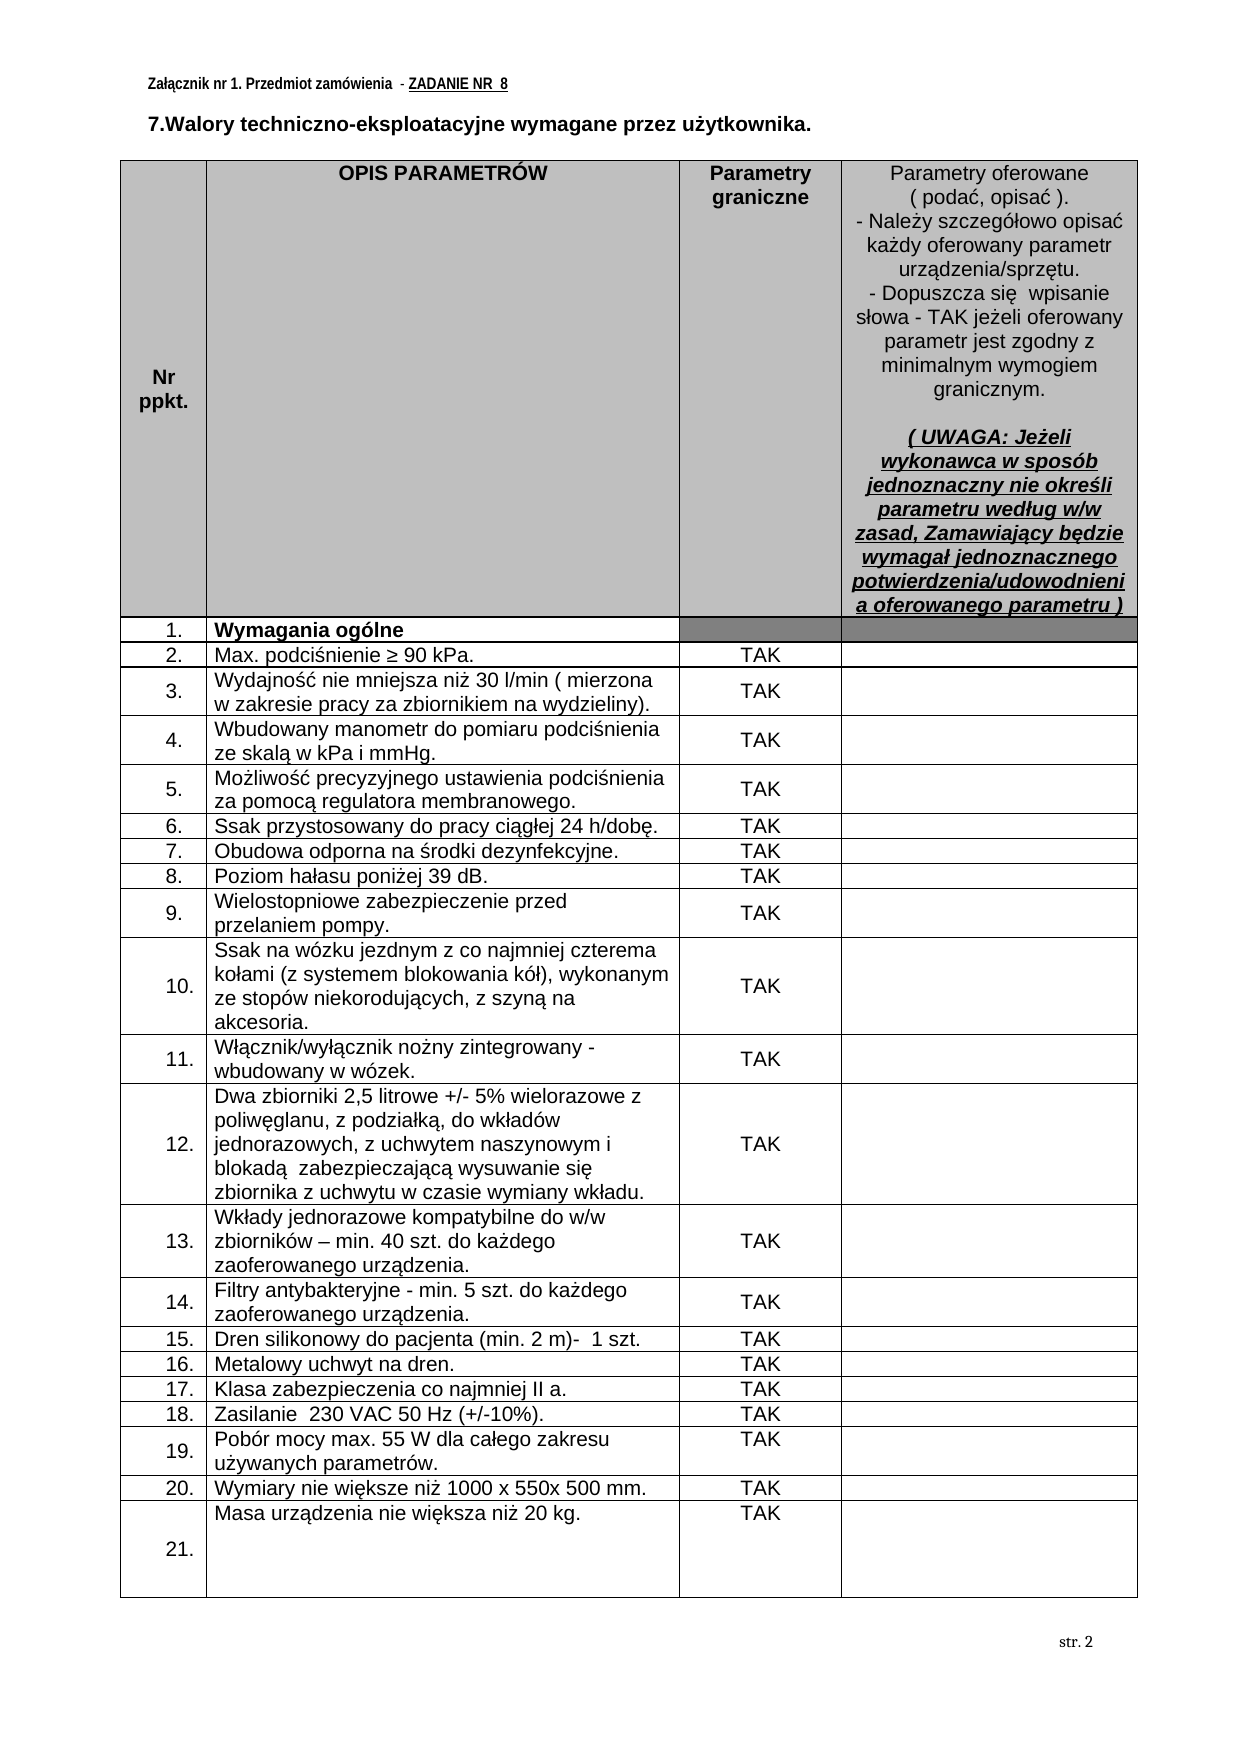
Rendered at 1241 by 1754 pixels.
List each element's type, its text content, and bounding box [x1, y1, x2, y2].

table_cell TAK [680, 643, 841, 666]
table_cell [680, 618, 841, 641]
table_cell [121, 716, 206, 764]
table_cell Zasilanie 230 VAC 50 Hz (+/-10%). [207, 1402, 679, 1426]
table_cell Wielostopniowe zabezpieczenie przed przelaniem pompy. [207, 889, 679, 937]
table_cell TAK [680, 1352, 841, 1376]
table_cell [121, 618, 206, 641]
table_cell Masa urządzenia nie większa niż 20 kg. [207, 1501, 679, 1597]
table_cell [121, 1205, 206, 1277]
table_cell [842, 1084, 1137, 1204]
table_cell [121, 1427, 206, 1475]
table_cell TAK [680, 1501, 841, 1597]
table_cell TAK [680, 1476, 841, 1500]
table_cell [842, 839, 1137, 863]
table_cell [842, 618, 1137, 641]
table_cell Wbudowany manometr do pomiaru podciśnienia ze skalą w kPa i mmHg. [207, 716, 679, 764]
table_cell [842, 1402, 1137, 1426]
table_cell [842, 1377, 1137, 1401]
table_cell TAK [680, 1084, 841, 1204]
table_cell TAK [680, 889, 841, 937]
table_cell TAK [680, 839, 841, 863]
table_cell TAK [680, 864, 841, 888]
table_cell [121, 938, 206, 1034]
table_cell Włącznik/wyłącznik nożny zintegrowany - wbudowany w wózek. [207, 1035, 679, 1083]
table_cell [842, 1327, 1137, 1351]
table_cell Pobór mocy max. 55 W dla całego zakresu używanych parametrów. [207, 1427, 679, 1475]
table_cell [121, 668, 206, 715]
table_cell [842, 1035, 1137, 1083]
table_cell TAK [680, 1402, 841, 1426]
text 7.Walory techniczno-eksploatacyjne wymagane przez użytkownika. [148, 112, 1092, 136]
table_cell [842, 643, 1137, 666]
table_cell [121, 889, 206, 937]
table_cell [842, 938, 1137, 1034]
table_cell TAK [680, 814, 841, 838]
table_cell [842, 814, 1137, 838]
table_cell Klasa zabezpieczenia co najmniej II a. [207, 1377, 679, 1401]
table_cell [121, 1278, 206, 1326]
table_cell [121, 839, 206, 863]
table_cell Możliwość precyzyjnego ustawienia podciśnienia za pomocą regulatora membranowego. [207, 765, 679, 813]
table_cell [842, 1427, 1137, 1475]
table_cell TAK [680, 1377, 841, 1401]
table_cell Dren silikonowy do pacjenta (min. 2 m)- 1 szt. [207, 1327, 679, 1351]
table_cell TAK [680, 765, 841, 813]
table_cell TAK [680, 938, 841, 1034]
table_cell Wymiary nie większe niż 1000 x 550x 500 mm. [207, 1476, 679, 1500]
table_cell [121, 1377, 206, 1401]
table_cell TAK [680, 716, 841, 764]
table_cell TAK [680, 668, 841, 715]
table_cell Poziom hałasu poniżej 39 dB. [207, 864, 679, 888]
table_cell Dwa zbiorniki 2,5 litrowe +/- 5% wielorazowe z poliwęglanu, z podziałką, do wkładów jednorazowych, z uchwytem naszynowym i blokadą zabezpieczającą wysuwanie się zbiornika z uchwytu w czasie wymiany wkładu. [207, 1084, 679, 1204]
table_cell [842, 1278, 1137, 1326]
table_cell Wkłady jednorazowe kompatybilne do w/w zbiorników – min. 40 szt. do każdego zaoferowanego urządzenia. [207, 1205, 679, 1277]
table_header Parametry oferowane ( podać, opisać ). - Należy szczegółowo opisać każdy oferowany parametr urządzenia/sprzętu. - Dopuszcza się wpisanie słowa - TAK jeżeli oferowany parametr jest zgodny z minimalnym wymogiem granicznym. ( UWAGA: Jeżeli wykonawca w sposób jednoznaczny nie określi parametru według w/w zasad, Zamawiający będzie wymagał jednoznacznego potwierdzenia/udowodnienia oferowanego parametru ) [842, 161, 1137, 616]
table_cell [842, 1352, 1137, 1376]
table_cell Wydajność nie mniejsza niż 30 l/min ( mierzona w zakresie pracy za zbiornikiem na wydzieliny). [207, 668, 679, 715]
table_cell [121, 1402, 206, 1426]
table_cell [121, 643, 206, 666]
table_cell TAK [680, 1327, 841, 1351]
table_cell [121, 1035, 206, 1083]
table_cell TAK [680, 1035, 841, 1083]
table_cell [121, 1084, 206, 1204]
table_cell [121, 1501, 206, 1597]
table_cell [842, 668, 1137, 715]
table_header Parametry graniczne [680, 161, 841, 616]
table_header Nr ppkt. [121, 161, 206, 616]
table_header OPIS PARAMETRÓW [207, 161, 679, 616]
table_cell [842, 889, 1137, 937]
table_cell [842, 864, 1137, 888]
table_cell Obudowa odporna na środki dezynfekcyjne. [207, 839, 679, 863]
table_cell Max. podciśnienie ≥ 90 kPa. [207, 643, 679, 666]
table_cell [121, 814, 206, 838]
table_cell Filtry antybakteryjne - min. 5 szt. do każdego zaoferowanego urządzenia. [207, 1278, 679, 1326]
table_cell Wymagania ogólne [207, 618, 679, 641]
table_cell TAK [680, 1427, 841, 1475]
table_cell TAK [680, 1205, 841, 1277]
table_cell [121, 1476, 206, 1500]
table_cell [121, 765, 206, 813]
table_cell [842, 765, 1137, 813]
table_cell Ssak na wózku jezdnym z co najmniej czterema kołami (z systemem blokowania kół), wykonanym ze stopów niekorodujących, z szyną na akcesoria. [207, 938, 679, 1034]
table_cell Ssak przystosowany do pracy ciągłej 24 h/dobę. [207, 814, 679, 838]
table_cell [842, 1205, 1137, 1277]
table_cell [121, 1352, 206, 1376]
table_cell [842, 1476, 1137, 1500]
table_cell [842, 1501, 1137, 1597]
table_cell [121, 864, 206, 888]
table_cell Metalowy uchwyt na dren. [207, 1352, 679, 1376]
table_cell [121, 1327, 206, 1351]
table_cell [842, 716, 1137, 764]
table_cell TAK [680, 1278, 841, 1326]
